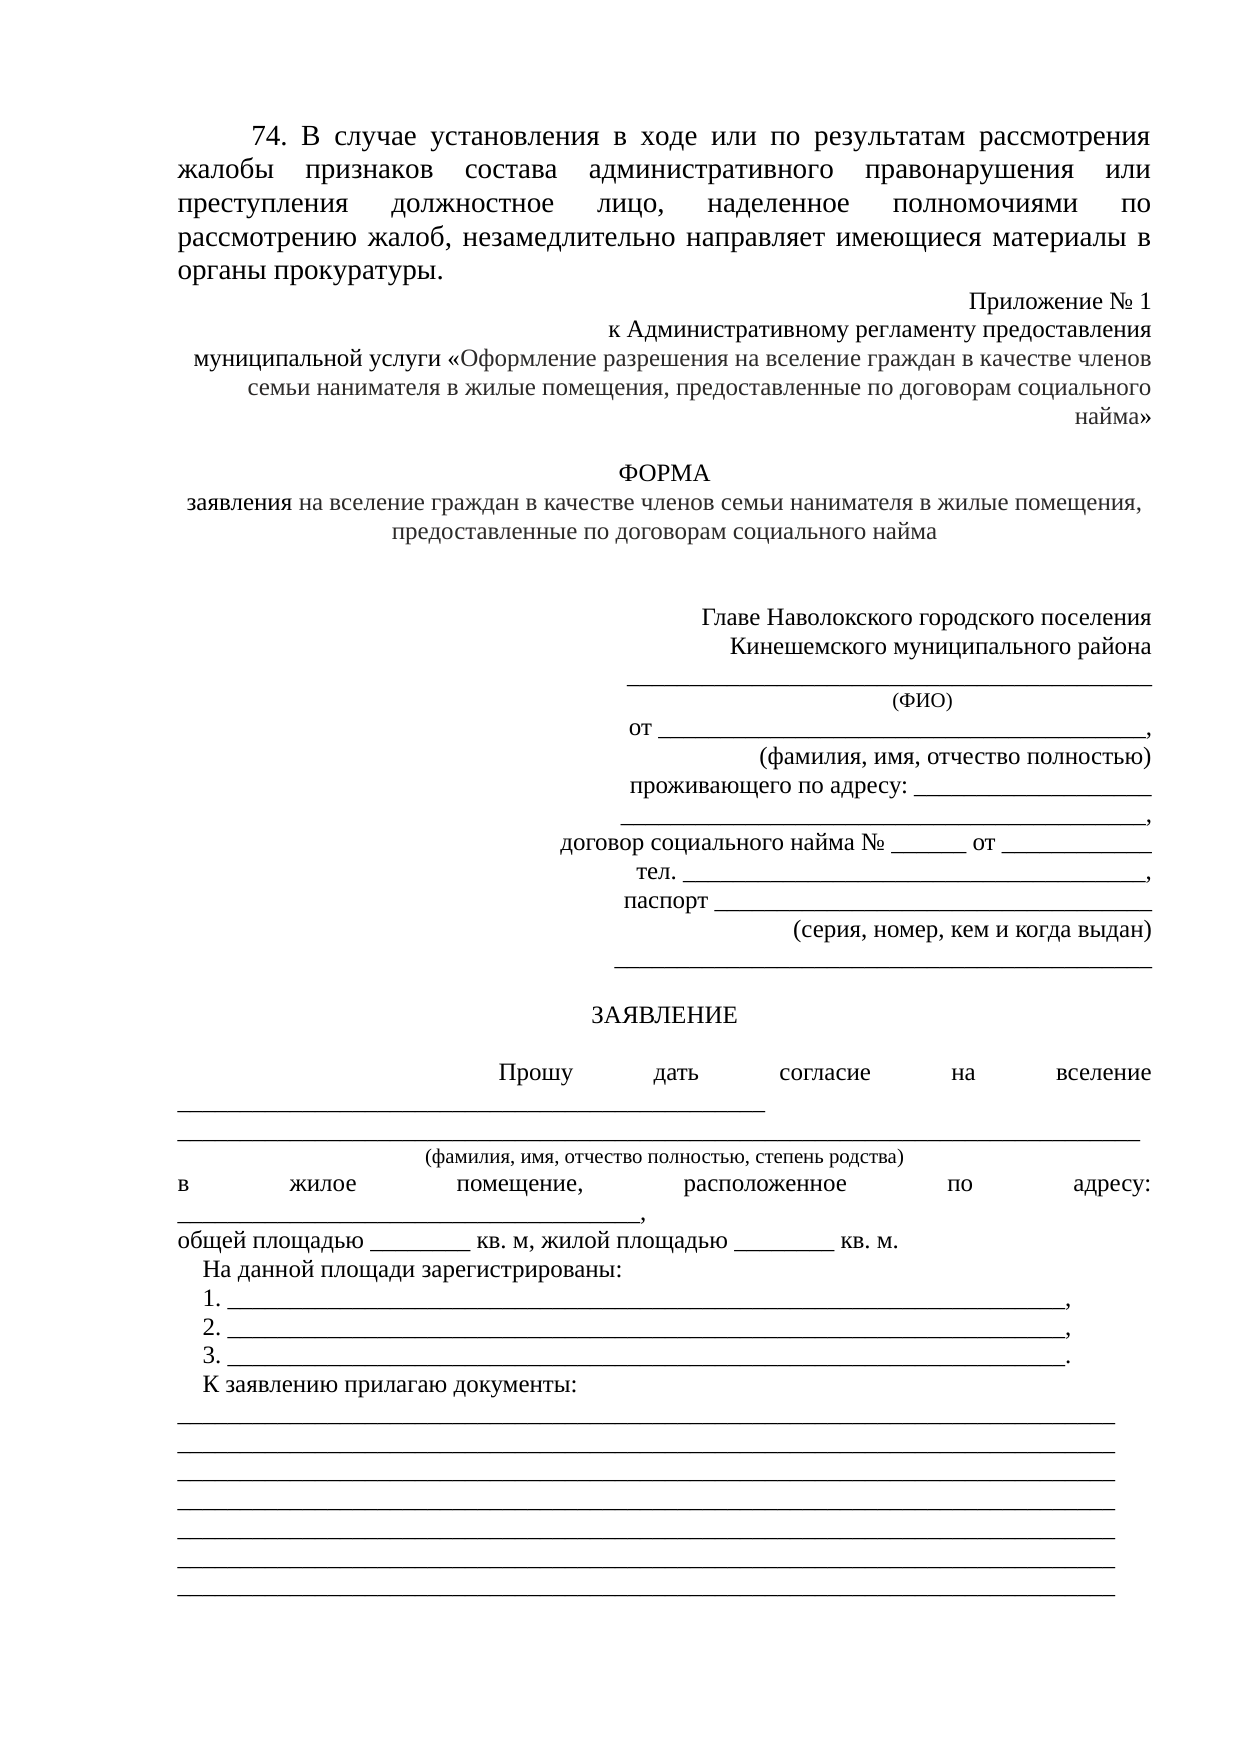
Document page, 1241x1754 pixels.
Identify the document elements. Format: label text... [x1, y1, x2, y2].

text (серия, номер, кем и когда выдан) [177, 914, 1152, 942]
text Прошу дать согласие на вселение _______________________________________________ [177, 1057, 1152, 1115]
text заявления на вселение граждан в качестве членов семьи нанимателя в жилые помещения, предоставленные по договорам социального найма [177, 487, 392, 544]
text муниципальной услуги «Оформление разрешения на вселение граждан в качестве членов семьи нанимателя в жилые помещения, предоставленные по договорам социального найма» [177, 343, 1075, 429]
text ___________________________________________________________________________ [177, 1542, 1152, 1570]
text __________________________________________, [177, 799, 1152, 827]
text (фамилия, имя, отчество полностью, степень родства) [177, 1144, 1152, 1168]
text ___________________________________________________________________________ [177, 1484, 1152, 1513]
text ___________________________________________________________________________ [177, 1570, 1152, 1599]
text ЗАЯВЛЕНИЕ [177, 1000, 1152, 1029]
text На данной площади зарегистрированы: [177, 1254, 1152, 1283]
text __________________________________________ [177, 660, 1152, 688]
text ___________________________________________________________________________ [177, 1455, 1152, 1484]
text 3. ___________________________________________________________________. [177, 1340, 1152, 1369]
text заявления на вселение граждан в качестве членов семьи нанимателя в жилые помещения, предоставленные по договорам социального найма [937, 487, 1152, 544]
text тел. _____________________________________, [177, 856, 1152, 885]
text паспорт ___________________________________ [177, 885, 1152, 914]
text Кинешемского муниципального района [177, 631, 1152, 660]
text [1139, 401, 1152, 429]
text к Административному регламенту предоставления [177, 314, 1152, 343]
text договор социального найма № ______ от ____________ [177, 827, 1152, 856]
text 74. В случае установления в ходе или по результатам рассмотрения жалобы признаков состава административного правонарушения или преступления должностное лицо, наделенное полномочиями по рассмотрению жалоб, незамедлительно направляет имеющиеся материалы в органы прокуратуры. [177, 118, 1152, 286]
text Приложение № 1 [177, 286, 1152, 314]
text 2. ___________________________________________________________________, [177, 1312, 1152, 1340]
text К заявлению прилагаю документы: [177, 1369, 1152, 1398]
text (ФИО) [177, 688, 1152, 712]
text ___________________________________________ [177, 942, 1152, 971]
text проживающего по адресу: ___________________ [177, 770, 1152, 799]
text Главе Наволокского городского поселения [177, 602, 1152, 631]
text ___________________________________________________________________________ [177, 1513, 1152, 1542]
text ___________________________________________________________________________ [177, 1427, 1152, 1455]
text (фамилия, имя, отчество полностью) [177, 741, 1152, 770]
text от _______________________________________, [177, 712, 1152, 741]
text в жилое помещение, расположенное по адресу: _____________________________________, [177, 1168, 1152, 1225]
text _____________________________________________________________________________ [177, 1115, 1152, 1144]
text 1. ___________________________________________________________________, [177, 1283, 1152, 1312]
text ___________________________________________________________________________ [177, 1398, 1152, 1427]
text ФОРМА [177, 458, 1152, 487]
text общей площадью ________ кв. м, жилой площадью ________ кв. м. [177, 1225, 1152, 1254]
